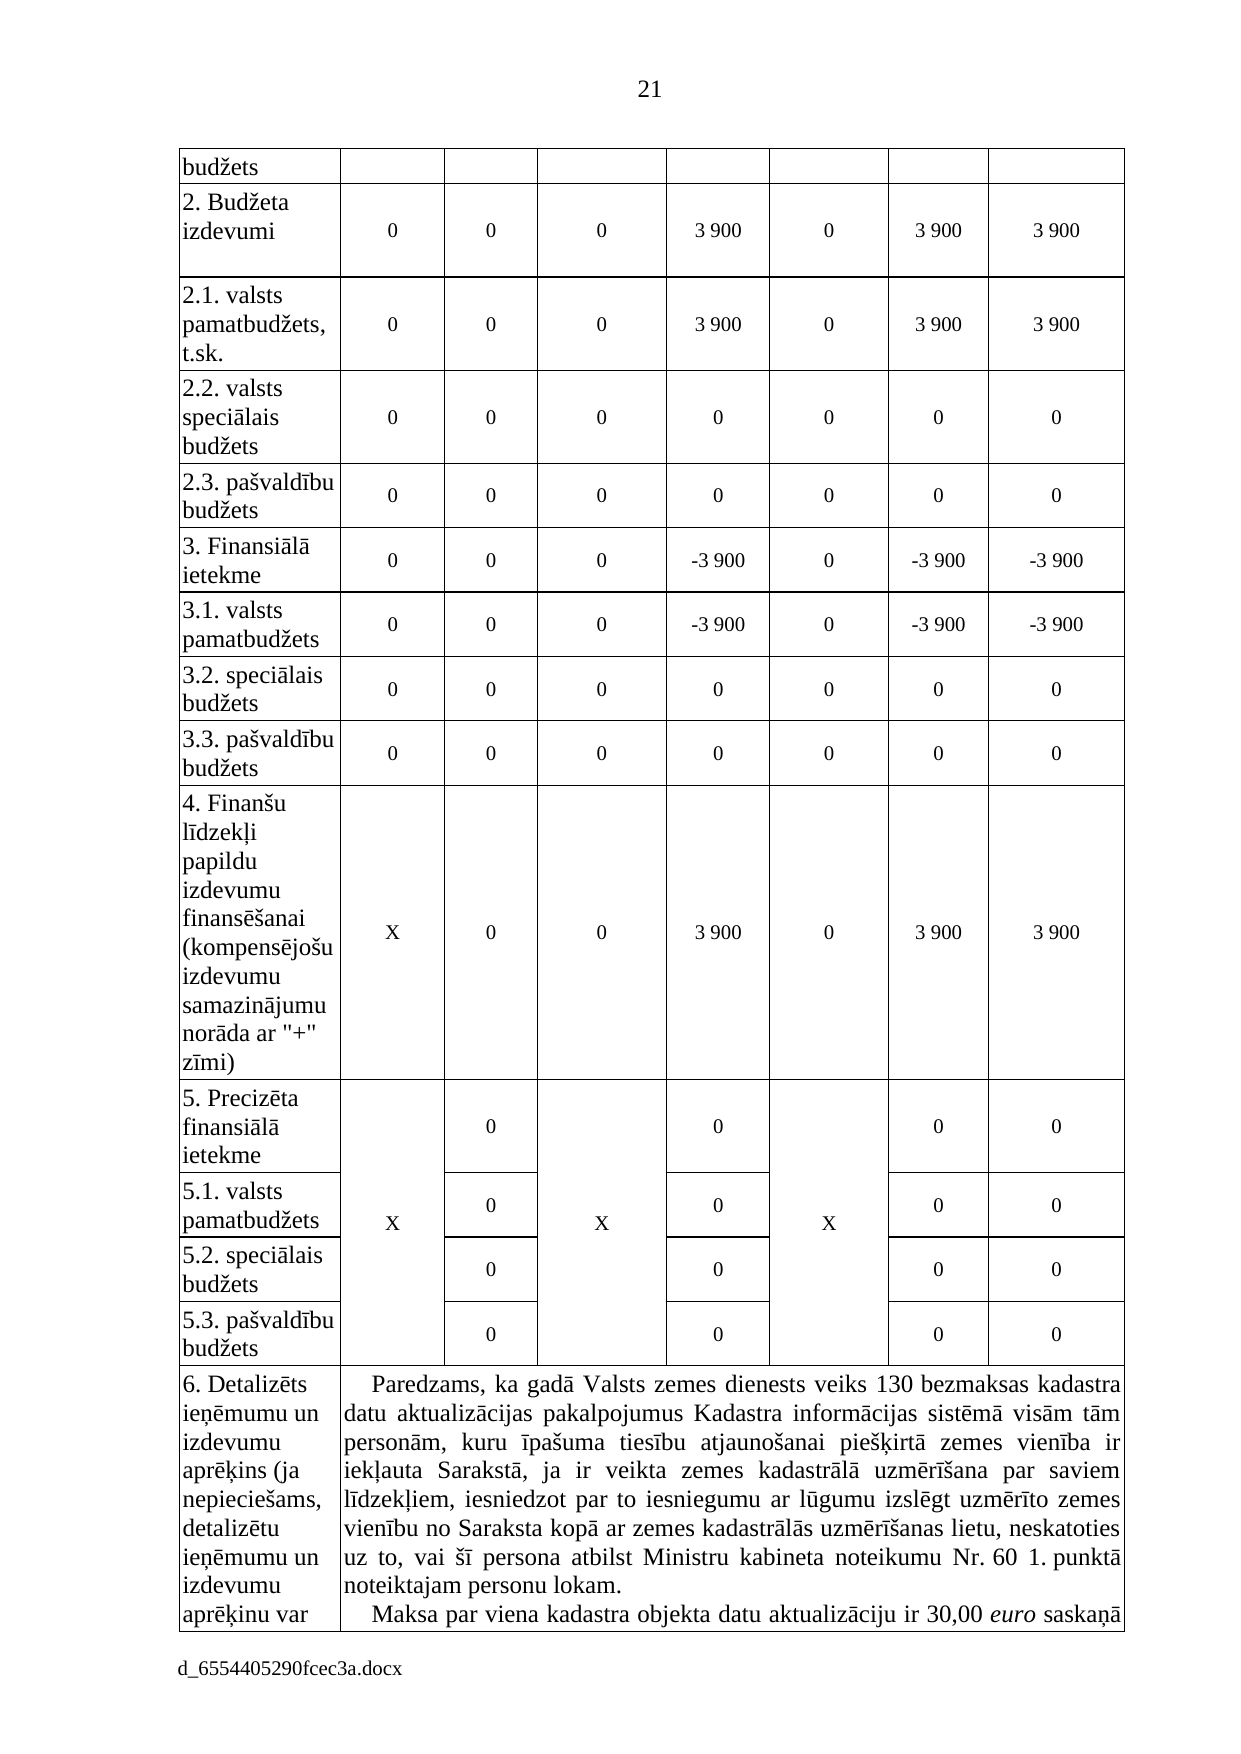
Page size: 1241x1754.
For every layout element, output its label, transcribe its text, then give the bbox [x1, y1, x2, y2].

table_cell 0 [538, 371, 666, 463]
table_cell 0 [889, 464, 988, 527]
table_cell 0 [989, 1238, 1124, 1301]
table_cell 0 [445, 1238, 537, 1301]
table_cell 0 [445, 184, 537, 276]
table_cell 0 [538, 593, 666, 656]
table_cell 0 [770, 371, 888, 463]
table_cell 2.2. valsts speciālais budžets [180, 371, 340, 463]
table_cell 0 [667, 1238, 769, 1301]
table_cell 0 [341, 593, 444, 656]
table_cell 0 [341, 184, 444, 276]
table_cell 0 [445, 1302, 537, 1365]
table_cell 0 [889, 1173, 988, 1236]
table_cell 5.2. speciālais budžets [180, 1238, 340, 1301]
table_cell 0 [889, 149, 988, 183]
table_cell 0 [889, 1238, 988, 1301]
table_cell 0 [667, 1173, 769, 1236]
table_cell 0 [445, 721, 537, 784]
table_cell 2. Budžeta izdevumi [180, 184, 340, 276]
table_cell 0 [445, 1173, 537, 1236]
table_cell 0 [989, 721, 1124, 784]
table_cell -3 900 [667, 593, 769, 656]
table_cell 0 [770, 464, 888, 527]
table_cell 0 [667, 464, 769, 527]
table_cell 0 [989, 149, 1124, 183]
table_cell X [341, 786, 444, 1079]
table_cell 0 [989, 657, 1124, 720]
table_cell 0 [538, 528, 666, 591]
table_cell 0 [770, 657, 888, 720]
table_cell 0 [667, 657, 769, 720]
table_cell 0 [341, 371, 444, 463]
table_cell 0 [341, 657, 444, 720]
table_cell 3 900 [667, 184, 769, 276]
table_cell 0 [445, 593, 537, 656]
table_cell 0 [889, 721, 988, 784]
table_cell 3.3. pašvaldību budžets [180, 721, 340, 784]
table_cell 0 [989, 1302, 1124, 1365]
table_cell -3 900 [889, 528, 988, 591]
table_cell 0 [445, 149, 537, 183]
table_cell 0 [989, 371, 1124, 463]
table_cell 0 [445, 278, 537, 369]
table_cell 5.1. valsts pamatbudžets [180, 1173, 340, 1236]
table_cell 3 900 [667, 278, 769, 369]
table_cell 3 900 [889, 786, 988, 1079]
table_cell 0 [445, 371, 537, 463]
table_cell 0 [889, 1080, 988, 1172]
table_cell 3 900 [989, 184, 1124, 276]
table_cell 0 [989, 1173, 1124, 1236]
table_cell 0 [770, 721, 888, 784]
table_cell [180, 1366, 340, 1631]
table_cell 0 [445, 657, 537, 720]
table_cell 3 900 [989, 278, 1124, 369]
table_cell 0 [889, 1302, 988, 1365]
table_cell 0 [538, 786, 666, 1079]
table_cell 3 900 [889, 184, 988, 276]
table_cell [180, 149, 340, 183]
table_cell 0 [770, 184, 888, 276]
table_cell 2.1. valsts pamatbudžets, t.sk. [180, 278, 340, 369]
table_cell 0 [445, 786, 537, 1079]
table_cell 0 [667, 371, 769, 463]
table_cell 0 [538, 184, 666, 276]
table_cell 3.2. speciālais budžets [180, 657, 340, 720]
table_cell 0 [538, 657, 666, 720]
table_cell 0 [667, 149, 769, 183]
table_cell 0 [538, 464, 666, 527]
table_cell -3 900 [667, 528, 769, 591]
table_cell 0 [538, 278, 666, 369]
table_cell -3 900 [989, 593, 1124, 656]
table_cell 0 [445, 1080, 537, 1172]
table_cell 0 [341, 149, 444, 183]
table_cell 0 [538, 149, 666, 183]
table_cell 0 [667, 1302, 769, 1365]
table_cell -3 900 [989, 528, 1124, 591]
table_cell -3 900 [889, 593, 988, 656]
table_cell 0 [770, 528, 888, 591]
table_cell 0 [341, 464, 444, 527]
table_cell X [341, 1080, 444, 1365]
table_cell 5. Precizēta finansiālā ietekme [180, 1080, 340, 1172]
table_cell 0 [770, 593, 888, 656]
table_cell 3 900 [889, 278, 988, 369]
table_cell 3 900 [667, 786, 769, 1079]
table_cell 0 [770, 278, 888, 369]
table_cell 0 [538, 721, 666, 784]
table_cell 0 [989, 1080, 1124, 1172]
table_cell 0 [445, 528, 537, 591]
table_cell 3.1. valsts pamatbudžets [180, 593, 340, 656]
table_cell 5.3. pašvaldību budžets [180, 1302, 340, 1365]
table_cell 4. Finanšu līdzekļi papildu izdevumu finansēšanai (kompensējošu izdevumu samazinājumu norāda ar "+" zīmi) [180, 786, 340, 1079]
table_cell X [538, 1080, 666, 1365]
table_cell 0 [770, 149, 888, 183]
table_cell 0 [667, 1080, 769, 1172]
table_cell 0 [341, 278, 444, 369]
table_cell 0 [770, 786, 888, 1079]
table_cell 0 [341, 721, 444, 784]
table_cell 0 [989, 464, 1124, 527]
table_cell 0 [341, 528, 444, 591]
table_cell 0 [667, 721, 769, 784]
table_cell 2.3. pašvaldību budžets [180, 464, 340, 527]
table_cell 0 [889, 371, 988, 463]
table_cell X [770, 1080, 888, 1365]
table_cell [341, 1366, 1124, 1631]
table_cell 0 [445, 464, 537, 527]
table_cell 3. Finansiālā ietekme [180, 528, 340, 591]
table_cell 0 [889, 657, 988, 720]
table_cell 3 900 [989, 786, 1124, 1079]
